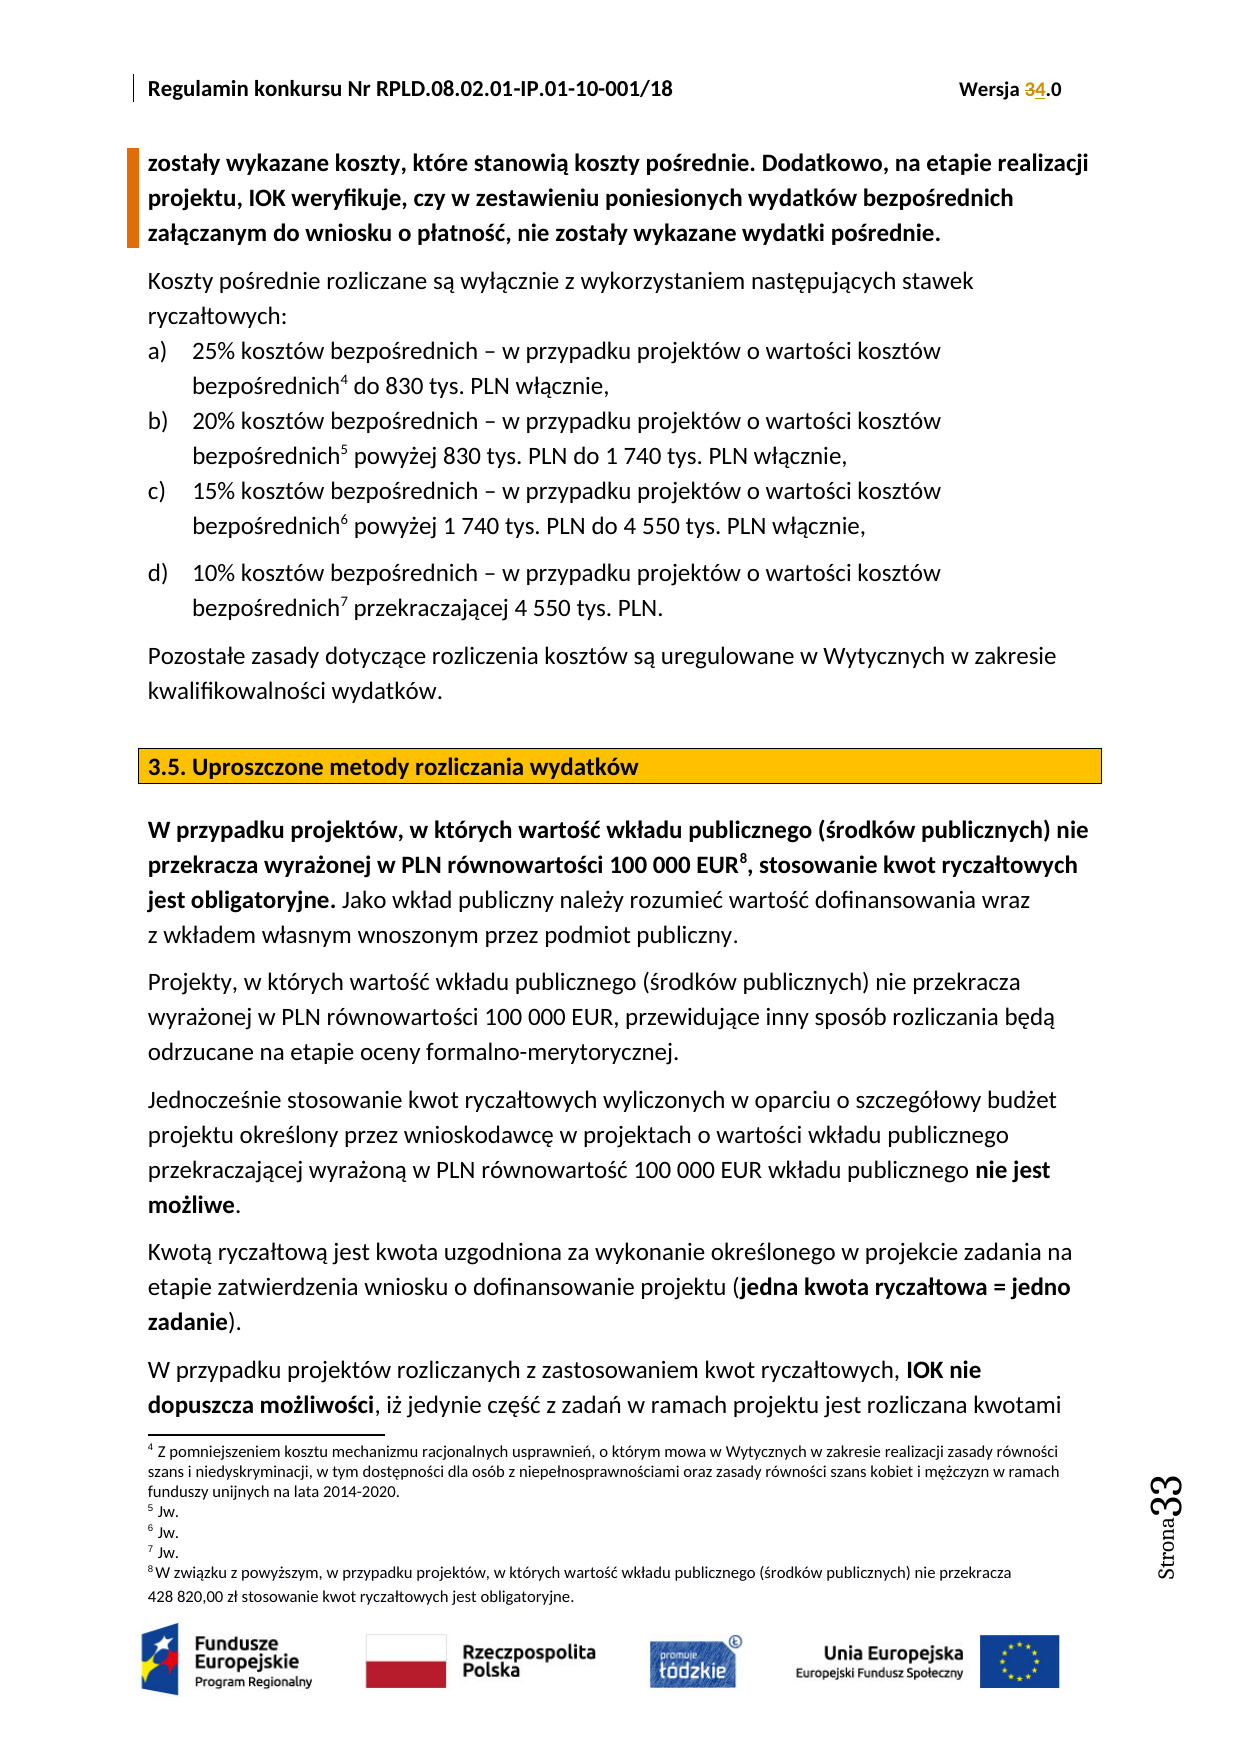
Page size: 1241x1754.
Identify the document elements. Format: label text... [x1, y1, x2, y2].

text Pozostałe zasady dotyczące rozliczenia kosztów są uregulowane w Wytycznych w zakresie kwalifikowalności wydatków. [148, 640, 1093, 706]
text W przypadku projektów, w których wartość wkładu publicznego (środków publicznych) nie przekracza wyrażonej w PLN równowartości 100 000 EUR, stosowanie kwot ryczałtowych jest obligatoryjne. Jako wkład publiczny należy rozumieć wartość dofinansowania wraz z wkładem własnym wnoszonym przez podmiot publiczny. [148, 814, 1093, 949]
text Koszty pośrednie rozliczane są wyłącznie z wykorzystaniem następujących stawek ryczałtowych: [148, 265, 1093, 331]
list 15% kosztów bezpośrednich – w przypadku projektów o wartości kosztów bezpośrednich powyżej 1 740 tys. PLN do 4 550 tys. PLN włącznie, [148, 475, 1093, 541]
text Kwotą ryczałtową jest kwota uzgodniona za wykonanie określonego w projekcie zadania na etapie zatwierdzenia wniosku o dofinansowanie projektu (jedna kwota ryczałtowa = jedno zadanie). [148, 1236, 1093, 1337]
text Projekty, w których wartość wkładu publicznego (środków publicznych) nie przekracza wyrażonej w PLN równowartości 100 000 EUR, przewidujące inny sposób rozliczania będą odrzucane na etapie oceny formalno-merytorycznej. [148, 966, 1093, 1067]
text Jednocześnie stosowanie kwot ryczałtowych wyliczonych w oparciu o szczegółowy budżet projektu określony przez wnioskodawcę w projektach o wartości wkładu publicznego przekraczającej wyrażoną w PLN równowartość 100 000 EUR wkładu publicznego nie jest możliwe. [148, 1084, 1093, 1219]
list Uproszczone metody rozliczania wydatków [139, 749, 1101, 783]
list 25% kosztów bezpośrednich – w przypadku projektów o wartości kosztów bezpośrednich do 830 tys. PLN włącznie, [148, 335, 1093, 401]
list 20% kosztów bezpośrednich – w przypadku projektów o wartości kosztów bezpośrednich powyżej 830 tys. PLN do 1 740 tys. PLN włącznie, [148, 405, 1093, 471]
list 10% kosztów bezpośrednich – w przypadku projektów o wartości kosztów bezpośrednich przekraczającej 4 550 tys. PLN. [148, 558, 1093, 623]
picture [53, 1561, 1105, 1751]
